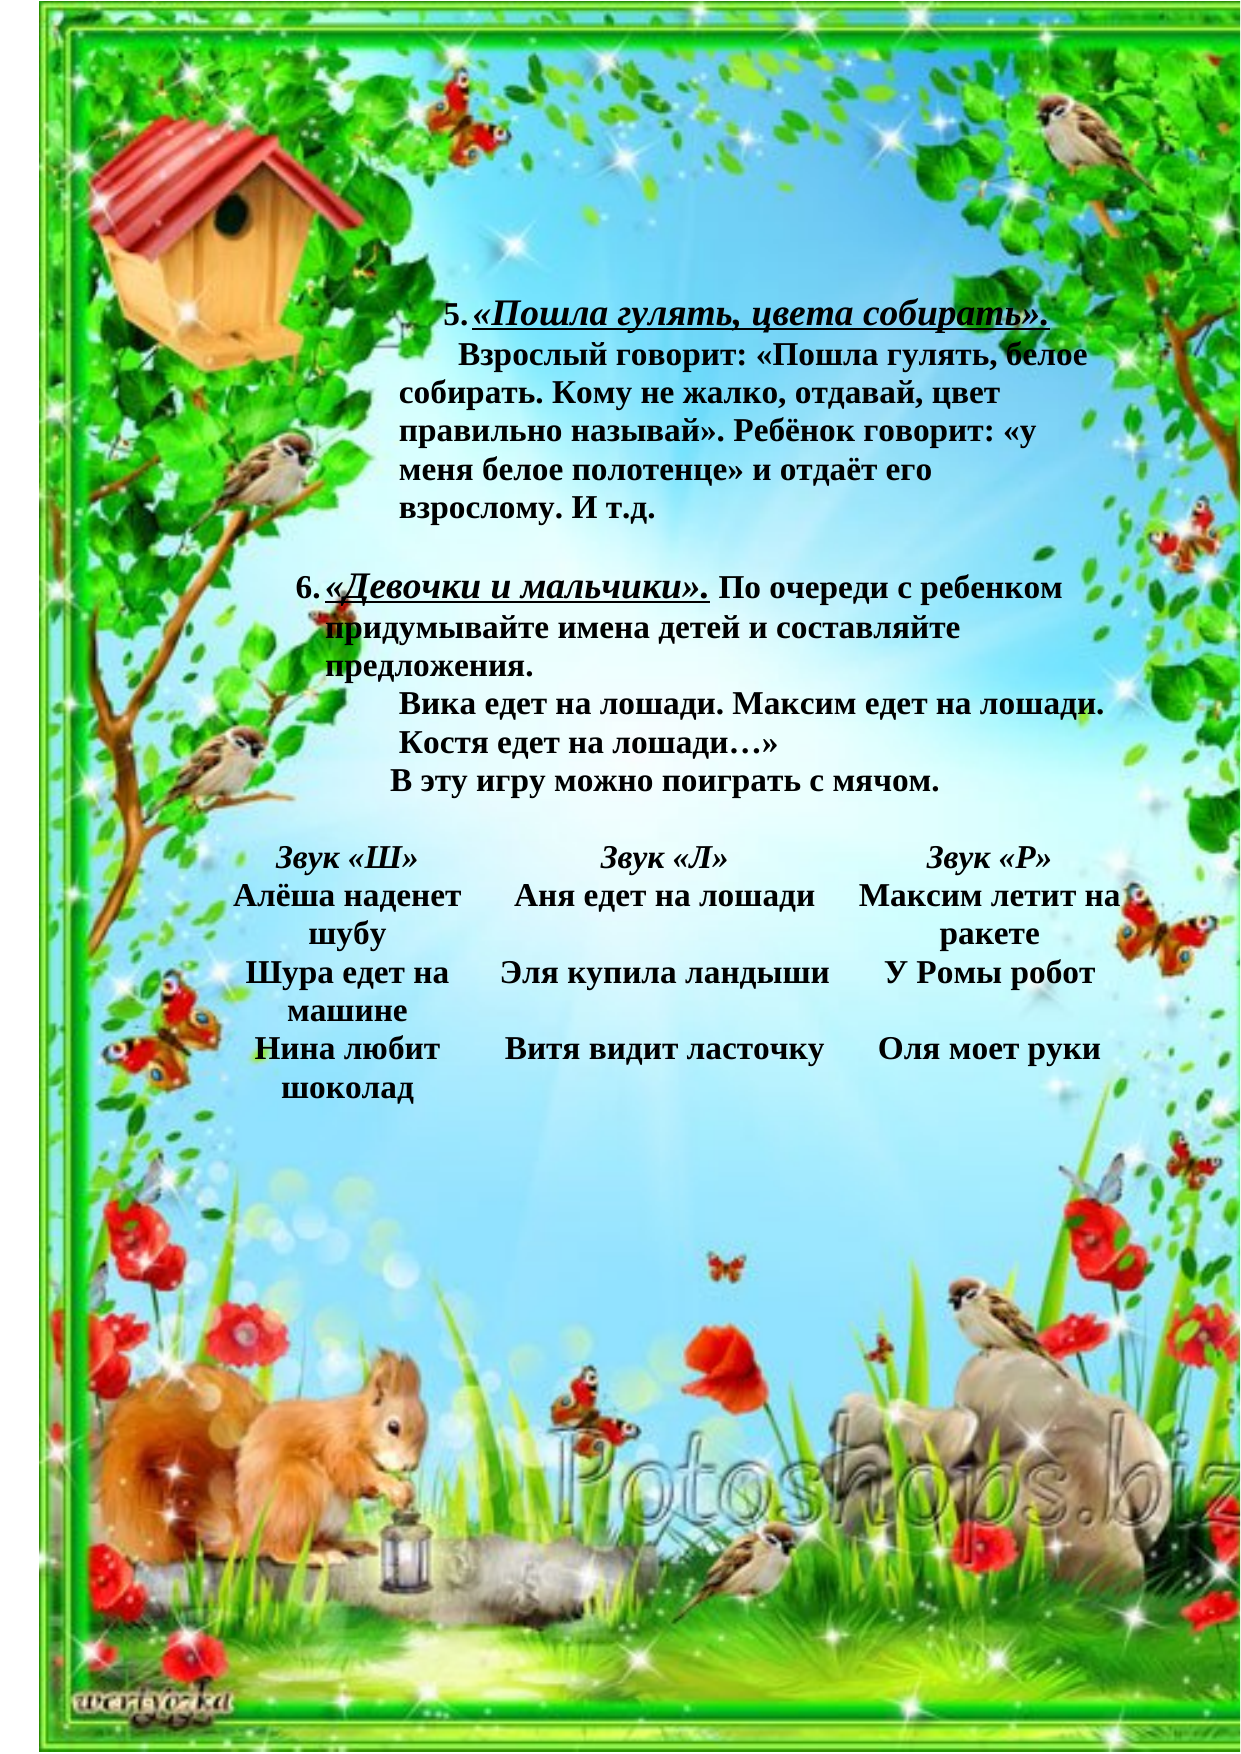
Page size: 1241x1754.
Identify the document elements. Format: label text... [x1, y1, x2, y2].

table_cell Алёша наденет шубу [207, 875, 487, 952]
list «Пошла гулять, цвета собирать». [252, 291, 1152, 334]
table_header Звук «Р» [841, 837, 1137, 875]
table_header Звук «Ш» [207, 837, 487, 875]
table_cell Оля моет руки [841, 1029, 1137, 1160]
text В эту игру можно поиграть с мячом. [140, 760, 1152, 798]
picture [39, 1, 1241, 1752]
table_cell Шура едет на машине [207, 952, 487, 1028]
table_cell Аня едет на лошади [487, 875, 841, 952]
table_cell У Ромы робот [841, 952, 1137, 1028]
table_cell Витя видит ласточку [487, 1029, 841, 1160]
table_cell Максим летит на ракете [841, 875, 1137, 952]
table_cell Эля купила ландыши [487, 952, 841, 1028]
table_cell Нина любит шоколад [207, 1029, 487, 1160]
list Взрослый говорит: «Пошла гулять, белое собирать. Кому не жалко, отдавай, цвет правильно называй». Ребёнок говорит: «у меня белое полотенце» и отдаёт его взрослому. И т.д. [399, 334, 1093, 525]
list Вика едет на лошади. Максим едет на лошади. Костя едет на лошади…» [399, 683, 1152, 760]
list «Девочки и мальчики». По очереди с ребенком придумывайте имена детей и составляйте предложения. [295, 564, 1152, 683]
table_header Звук «Л» [487, 837, 841, 875]
